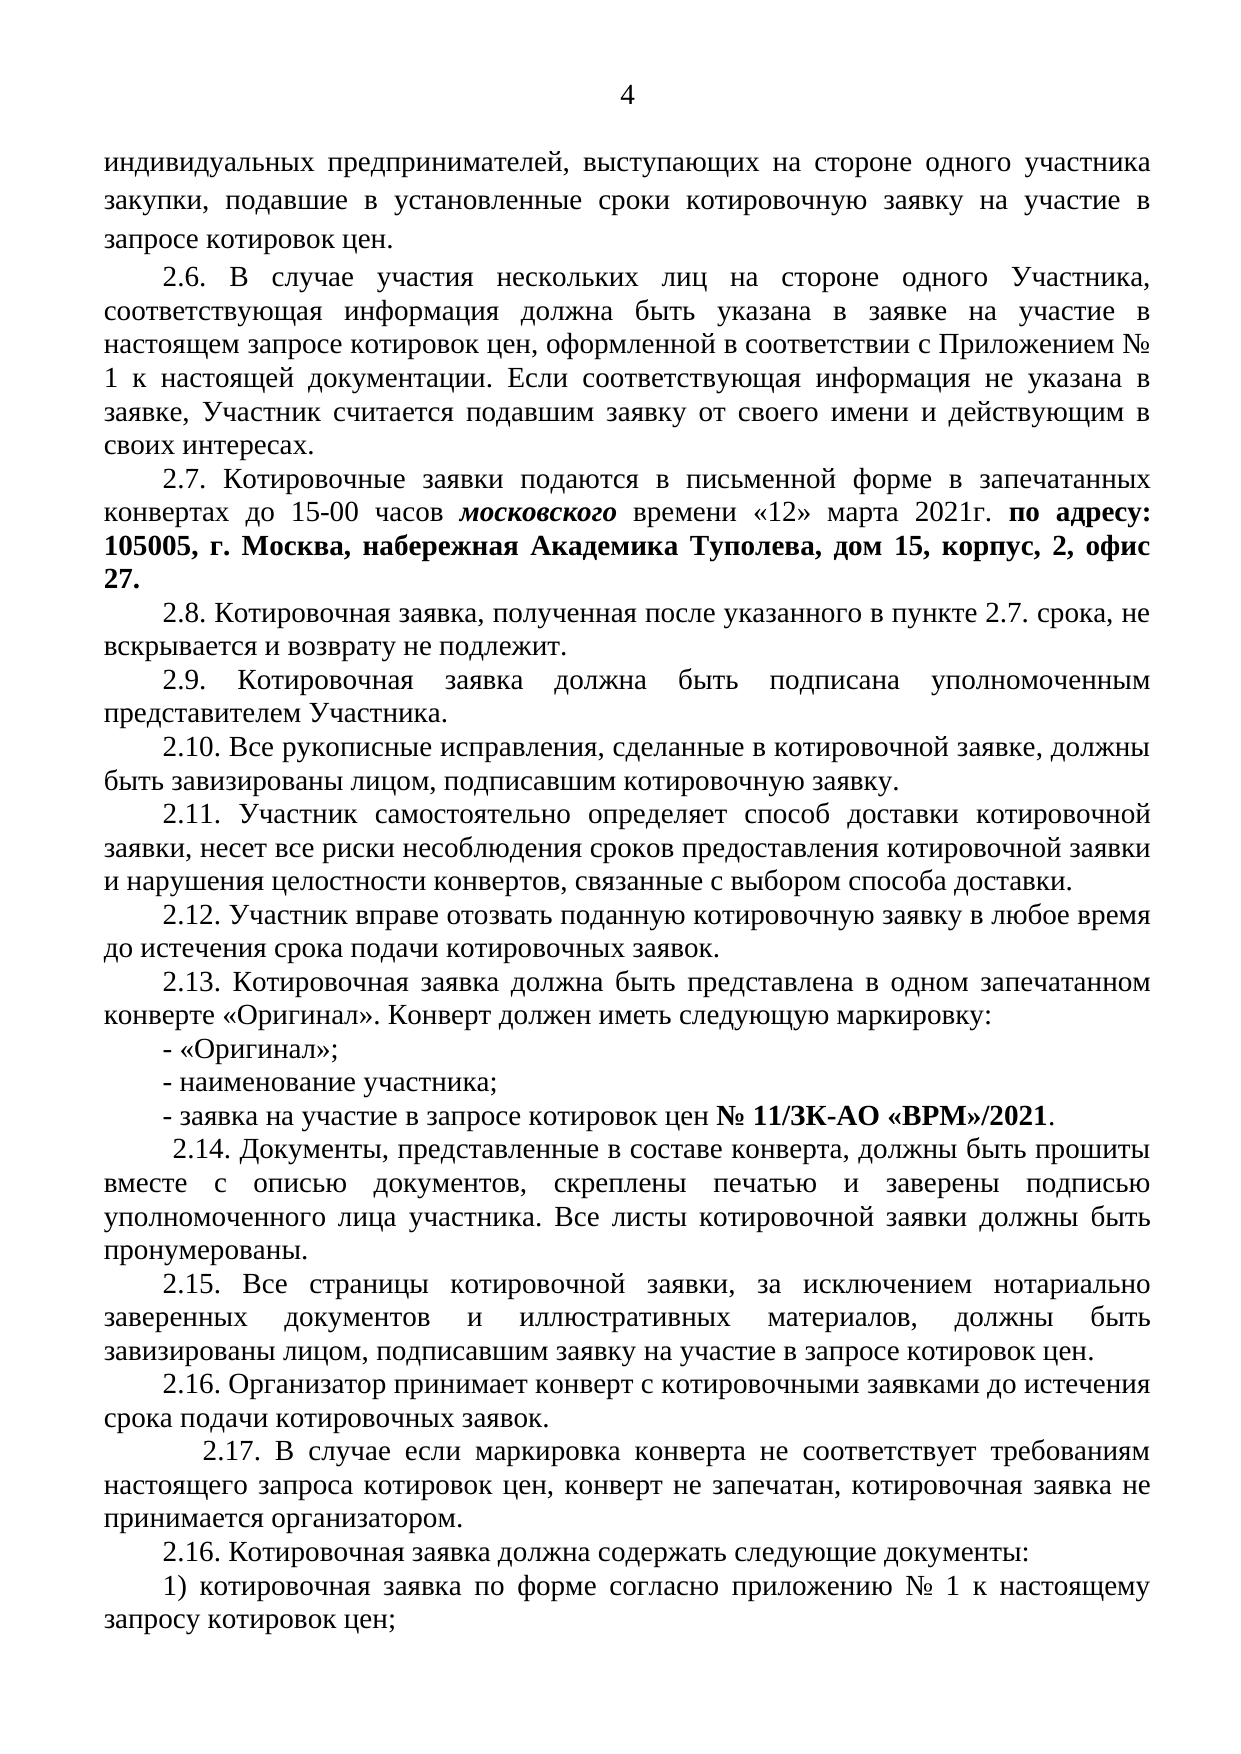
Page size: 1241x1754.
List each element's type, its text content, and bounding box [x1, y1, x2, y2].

text 2.12. Участник вправе отозвать поданную котировочную заявку в любое время до истечения срока подачи котировочных заявок. [103, 897, 1152, 964]
text 2.15. Все страницы котировочной заявки, за исключением нотариально заверенных документов и иллюстративных материалов, должны быть завизированы лицом, подписавшим заявку на участие в запросе котировок цен. [103, 1266, 1152, 1366]
text - заявка на участие в запросе котировок цен № 11/ЗК-АО «ВРМ»/2021. [103, 1098, 1152, 1132]
text 2.14. Документы, представленные в составе конверта, должны быть прошиты вместе с описью документов, скреплены печатью и заверены подписью уполномоченного лица участника. Все листы котировочной заявки должны быть пронумерованы. [103, 1132, 1152, 1266]
text 2.16. Организатор принимает конверт с котировочными заявками до истечения срока подачи котировочных заявок. [103, 1366, 1152, 1433]
text - наименование участника; [103, 1064, 1152, 1098]
text 2.6. В случае участия нескольких лиц на стороне одного Участника, соответствующая информация должна быть указана в заявке на участие в настоящем запросе котировок цен, оформленной в соответствии с Приложением № 1 к настоящей документации. Если соответствующая информация не указана в заявке, Участник считается подавшим заявку от своего имени и действующим в своих интересах. [103, 259, 1152, 461]
text - «Оригинал»; [103, 1031, 1152, 1064]
text 2.11. Участник самостоятельно определяет способ доставки котировочной заявки, несет все риски несоблюдения сроков предоставления котировочной заявки и нарушения целостности конвертов, связанные с выбором способа доставки. [103, 796, 1152, 897]
text 2.7. Котировочные заявки подаются в письменной форме в запечатанных конвертах до 15-00 часов московского времени «12» марта 2021г. по адресу: 105005, г. Москва, набережная Академика Туполева, дом 15, корпус, 2, офис 27. [103, 461, 1152, 595]
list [103, 144, 1152, 254]
text 2.8. Котировочная заявка, полученная после указанного в пункте 2.7. срока, не вскрывается и возврату не подлежит. [103, 595, 1152, 662]
text 2.13. Котировочная заявка должна быть представлена в одном запечатанном конверте «Оригинал». Конверт должен иметь следующую маркировку: [103, 964, 1152, 1031]
text 1) котировочная заявка по форме согласно приложению № 1 к настоящему запросу котировок цен; [103, 1568, 1152, 1635]
text 2.9. Котировочная заявка должна быть подписана уполномоченным представителем Участника. [103, 662, 1152, 729]
text 2.10. Все рукописные исправления, сделанные в котировочной заявке, должны быть завизированы лицом, подписавшим котировочную заявку. [103, 729, 1152, 796]
text 2.17. В случае если маркировка конверта не соответствует требованиям настоящего запроса котировок цен, конверт не запечатан, котировочная заявка не принимается организатором. [103, 1433, 1152, 1534]
text 2.16. Котировочная заявка должна содержать следующие документы: [103, 1534, 1152, 1568]
